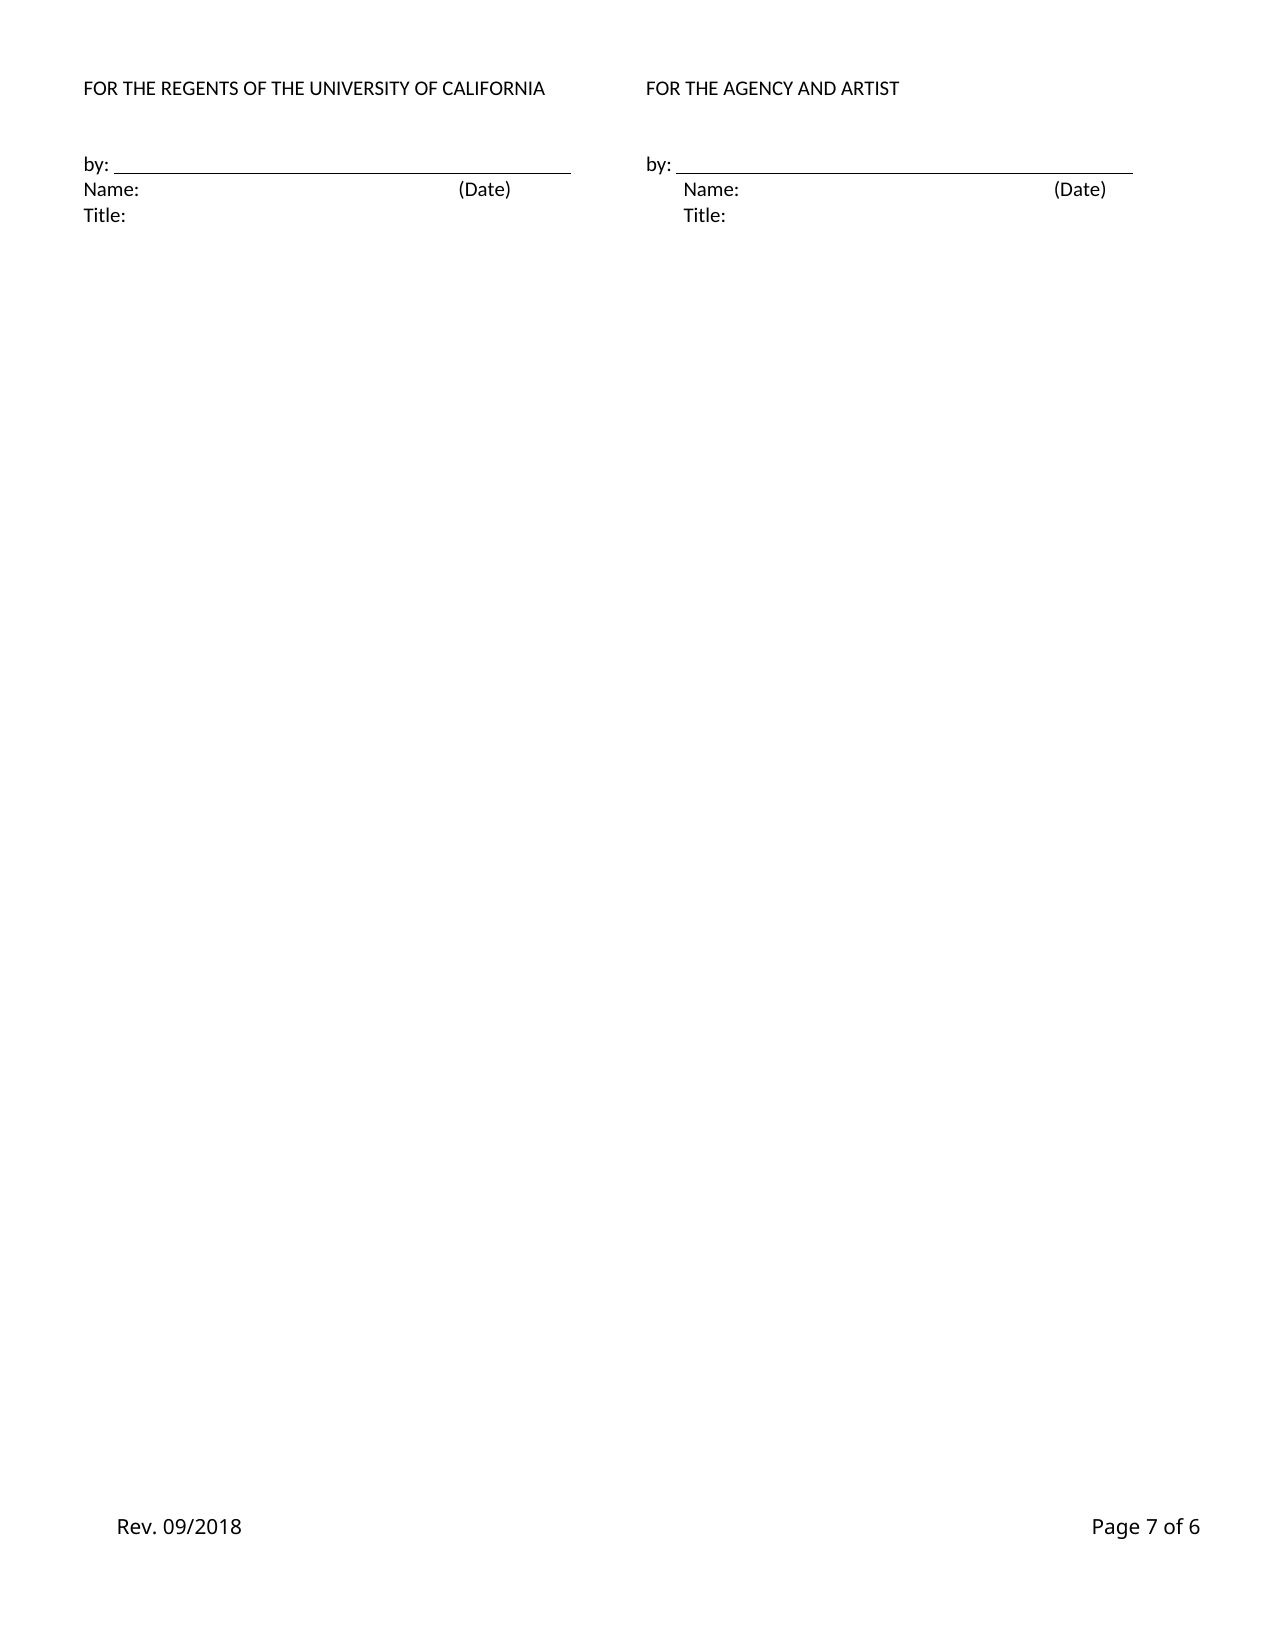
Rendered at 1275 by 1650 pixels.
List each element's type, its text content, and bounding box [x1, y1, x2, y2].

table_header FOR THE AGENCY AND ARTIST by: [638, 75, 1200, 177]
table_cell Name: (Date) Title: [638, 177, 1200, 227]
table_header FOR THE REGENTS OF THE UNIVERSITY OF CALIFORNIA by: [75, 75, 637, 177]
table_cell Name: (Date) Title: [75, 177, 637, 227]
